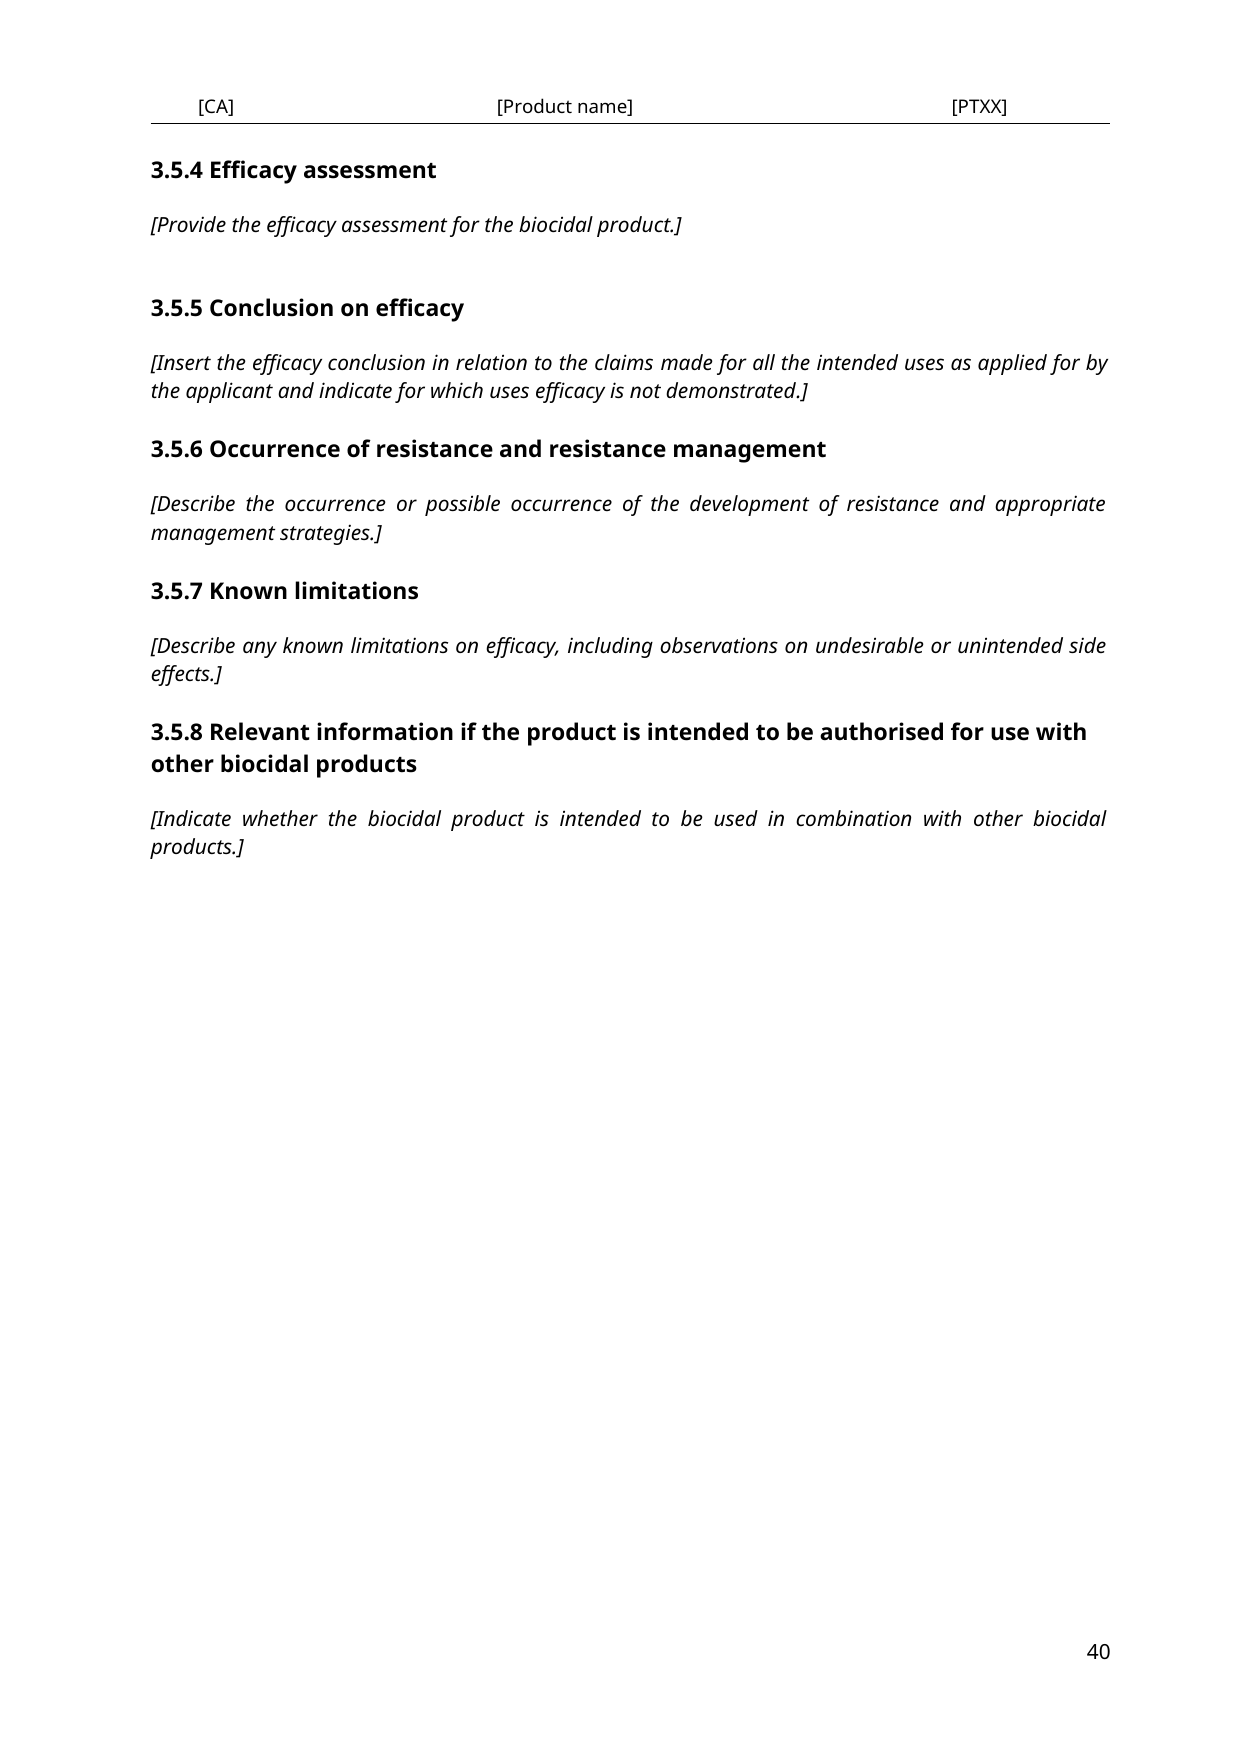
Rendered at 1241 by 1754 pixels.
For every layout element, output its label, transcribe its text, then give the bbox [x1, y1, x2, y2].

subtitle Occurrence of resistance and resistance management [151, 433, 1110, 464]
text [Indicate whether the biocidal product is intended to be used in combination with other biocidal products.] [151, 804, 1110, 861]
text [Describe the occurrence or possible occurrence of the development of resistance and appropriate management strategies.] [151, 489, 1110, 546]
text [Insert the efficacy conclusion in relation to the claims made for all the intended uses as applied for by the applicant and indicate for which uses efficacy is not demonstrated.] [151, 348, 1110, 405]
text [Describe any known limitations on efficacy, including observations on undesirable or unintended side effects.] [151, 631, 1110, 688]
subtitle Relevant information if the product is intended to be authorised for use with other biocidal products [151, 716, 1110, 779]
text [Provide the efficacy assessment for the biocidal product.] [151, 210, 1110, 238]
subtitle Efficacy assessment [151, 153, 1110, 185]
subtitle Known limitations [151, 575, 1110, 606]
subtitle Conclusion on efficacy [151, 292, 1110, 323]
